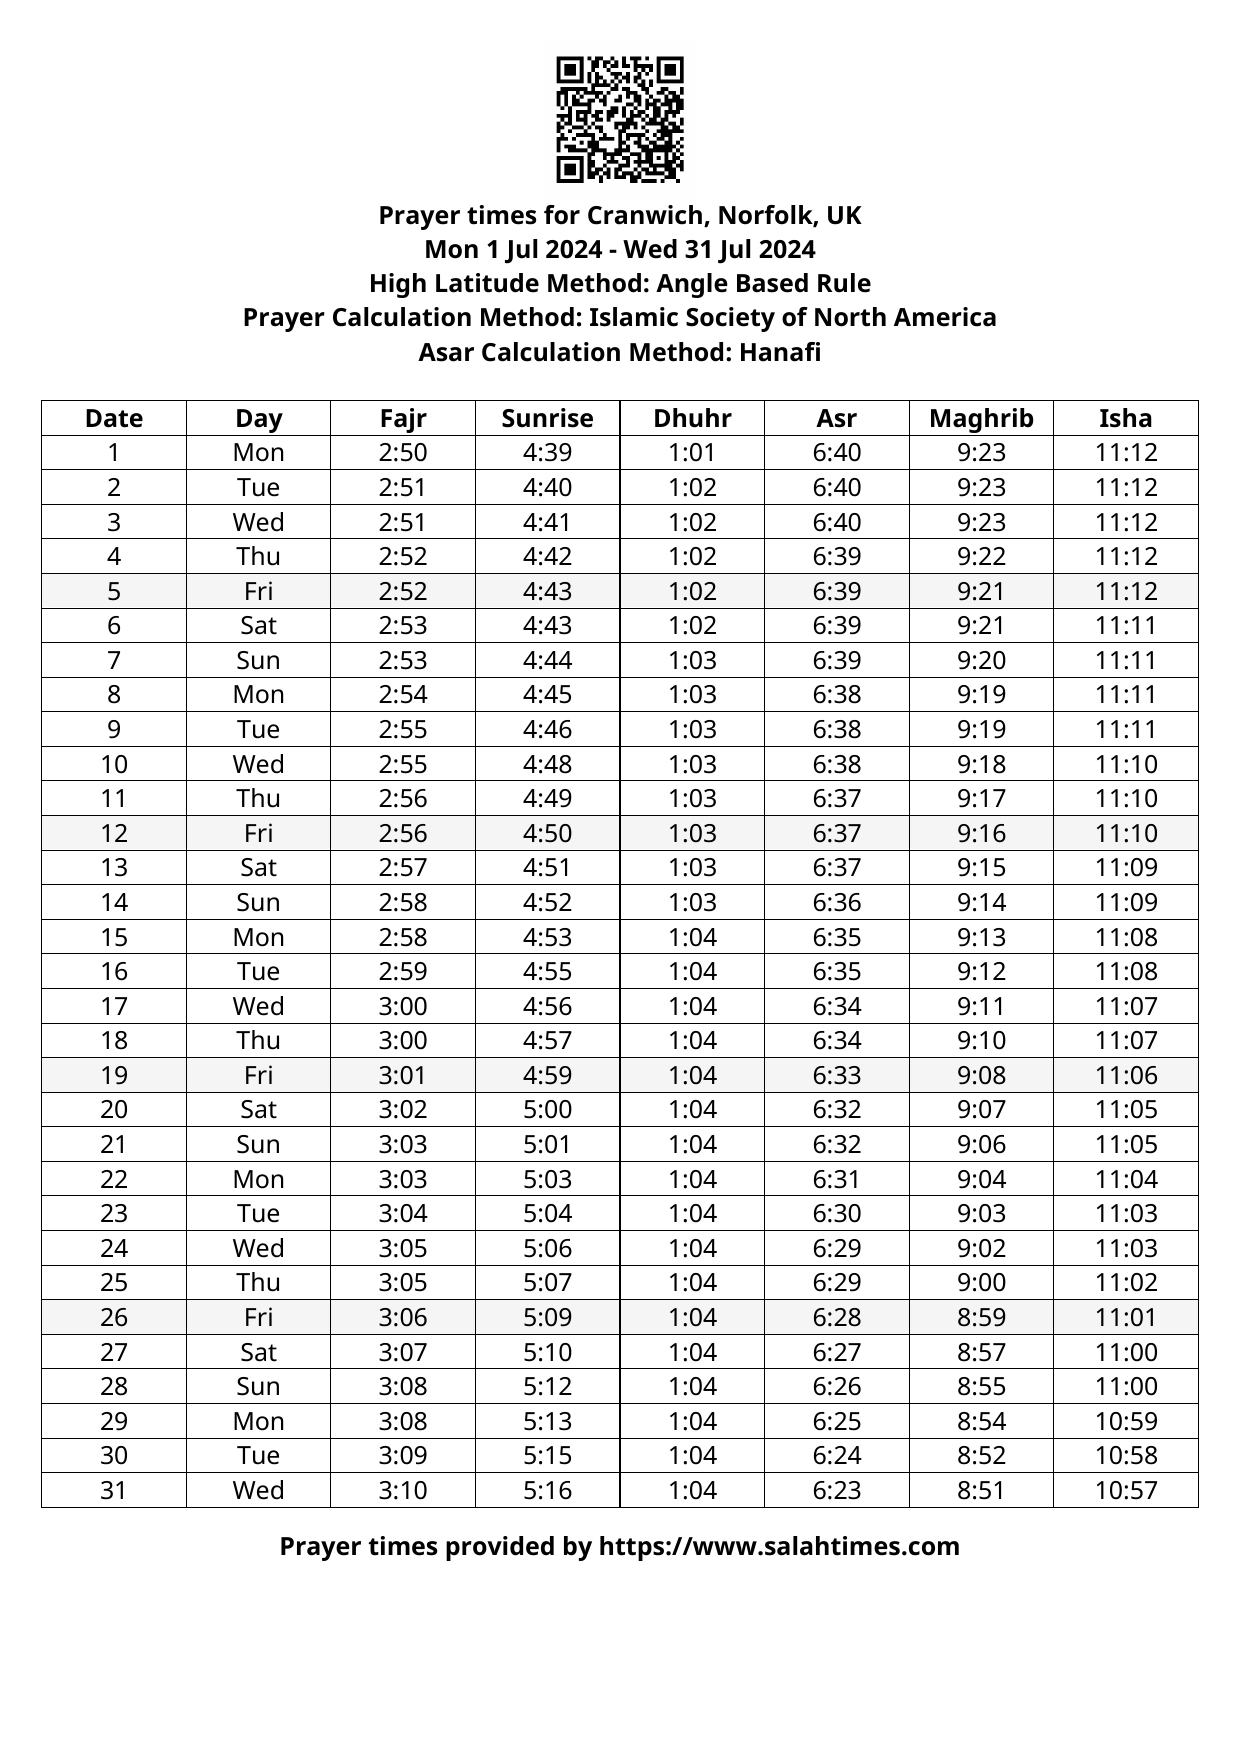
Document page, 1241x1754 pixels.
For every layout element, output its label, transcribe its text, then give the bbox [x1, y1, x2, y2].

table_cell 9:23 [910, 505, 1053, 538]
table_cell 1:03 [621, 712, 764, 746]
table_cell 1:04 [621, 1093, 764, 1126]
table_cell 1:02 [621, 539, 764, 573]
table_cell Sun [187, 885, 330, 919]
table_cell 6:34 [765, 989, 909, 1022]
table_cell 25 [42, 1266, 186, 1299]
table_cell 8:51 [910, 1473, 1053, 1507]
table_cell 8:55 [910, 1369, 1053, 1403]
table_cell 11:03 [1054, 1231, 1198, 1264]
table_cell 2:51 [331, 505, 475, 538]
table_cell 9:10 [910, 1024, 1053, 1057]
table_cell 31 [42, 1473, 186, 1507]
table_cell 3:07 [331, 1335, 475, 1368]
table_header Isha [1054, 401, 1198, 434]
table_cell 9:07 [910, 1093, 1053, 1126]
table_cell 3:01 [331, 1058, 475, 1092]
table_cell 2:54 [331, 678, 475, 711]
table_cell 6:40 [765, 436, 909, 469]
table_cell 1:03 [621, 678, 764, 711]
table_cell 11:10 [1054, 781, 1198, 815]
table_cell 1:04 [621, 989, 764, 1022]
table_cell 6:40 [765, 470, 909, 504]
table_header Dhuhr [621, 401, 764, 434]
table_cell 1:04 [621, 954, 764, 988]
table_cell 29 [42, 1404, 186, 1437]
table_cell 1 [42, 436, 186, 469]
table_cell 9:19 [910, 678, 1053, 711]
table_cell Thu [187, 1266, 330, 1299]
table_cell 10:59 [1054, 1404, 1198, 1437]
table_cell 10:58 [1054, 1439, 1198, 1472]
table_cell 2:52 [331, 574, 475, 607]
table_cell 11:09 [1054, 851, 1198, 884]
table_cell 6 [42, 609, 186, 642]
table_cell 1:04 [621, 920, 764, 953]
table_cell 6:25 [765, 1404, 909, 1437]
table_cell Mon [187, 1162, 330, 1195]
table_cell 1:02 [621, 470, 764, 504]
table_cell 11:04 [1054, 1162, 1198, 1195]
table_cell Thu [187, 1024, 330, 1057]
table_cell 3:00 [331, 1024, 475, 1057]
table_cell 9:21 [910, 609, 1053, 642]
table_cell 6:29 [765, 1266, 909, 1299]
table_cell Wed [187, 989, 330, 1022]
table_cell 3:10 [331, 1473, 475, 1507]
table_cell 9:23 [910, 470, 1053, 504]
table_cell 3 [42, 505, 186, 538]
table_cell Wed [187, 1231, 330, 1264]
table_cell 9:17 [910, 781, 1053, 815]
table_cell 9:13 [910, 920, 1053, 953]
table_cell 9:02 [910, 1231, 1053, 1264]
table_cell 3:04 [331, 1196, 475, 1230]
table_cell 11:08 [1054, 954, 1198, 988]
table_cell Sat [187, 1093, 330, 1126]
text Mon 1 Jul 2024 - Wed 31 Jul 2024 [42, 232, 1198, 266]
table_cell 3:03 [331, 1127, 475, 1161]
table_cell 9:23 [910, 436, 1053, 469]
table_cell 1:03 [621, 747, 764, 780]
table_cell 3:00 [331, 989, 475, 1022]
table_cell 9:20 [910, 643, 1053, 677]
table_cell 4:55 [476, 954, 619, 988]
table_cell Sun [187, 643, 330, 677]
table_cell Mon [187, 678, 330, 711]
table_cell 11:05 [1054, 1127, 1198, 1161]
table_cell 1:04 [621, 1439, 764, 1472]
table_cell 1:04 [621, 1058, 764, 1092]
table_cell 6:31 [765, 1162, 909, 1195]
table_cell 4 [42, 539, 186, 573]
table_header Date [42, 401, 186, 434]
table_cell Mon [187, 436, 330, 469]
table_cell 6:32 [765, 1093, 909, 1126]
table_cell 8:57 [910, 1335, 1053, 1368]
table_cell 6:27 [765, 1335, 909, 1368]
table_cell 8 [42, 678, 186, 711]
table_cell 6:34 [765, 1024, 909, 1057]
table_cell 30 [42, 1439, 186, 1472]
table_cell 11:11 [1054, 678, 1198, 711]
table_cell 11:11 [1054, 609, 1198, 642]
table_cell 21 [42, 1127, 186, 1161]
table_cell 2:58 [331, 885, 475, 919]
table_cell 2:53 [331, 609, 475, 642]
table_cell 2:56 [331, 781, 475, 815]
table_cell 11:05 [1054, 1093, 1198, 1126]
table_cell 1:04 [621, 1369, 764, 1403]
table_cell 5:09 [476, 1300, 619, 1334]
table_cell 6:26 [765, 1369, 909, 1403]
table_cell 6:39 [765, 643, 909, 677]
table_cell 3:05 [331, 1266, 475, 1299]
table_cell 1:03 [621, 816, 764, 849]
table_cell 11:08 [1054, 920, 1198, 953]
table_cell Sun [187, 1127, 330, 1161]
table_cell 1:04 [621, 1335, 764, 1368]
table_cell Thu [187, 539, 330, 573]
table_cell 9:14 [910, 885, 1053, 919]
table_cell 4:43 [476, 609, 619, 642]
table_cell Sat [187, 609, 330, 642]
table_cell 15 [42, 920, 186, 953]
table_cell 11:12 [1054, 436, 1198, 469]
table_cell Tue [187, 954, 330, 988]
table_cell 4:59 [476, 1058, 619, 1092]
table_cell 4:40 [476, 470, 619, 504]
table_cell 6:33 [765, 1058, 909, 1092]
table_cell 6:39 [765, 609, 909, 642]
table_cell 5:10 [476, 1335, 619, 1368]
table_cell Tue [187, 1439, 330, 1472]
table_cell 24 [42, 1231, 186, 1264]
table_cell 4:48 [476, 747, 619, 780]
table_cell 2:51 [331, 470, 475, 504]
table_cell 6:37 [765, 816, 909, 849]
table_cell 3:02 [331, 1093, 475, 1126]
table_cell 1:03 [621, 643, 764, 677]
table_cell Wed [187, 505, 330, 538]
table_cell 6:32 [765, 1127, 909, 1161]
table_cell 6:38 [765, 747, 909, 780]
table_cell 1:04 [621, 1231, 764, 1264]
table_cell 11:00 [1054, 1335, 1198, 1368]
table_cell 9:19 [910, 712, 1053, 746]
table_cell 2:53 [331, 643, 475, 677]
table_cell 9:16 [910, 816, 1053, 849]
table_cell Wed [187, 747, 330, 780]
table_cell 2:50 [331, 436, 475, 469]
table_cell 11:01 [1054, 1300, 1198, 1334]
table_cell 4:41 [476, 505, 619, 538]
table_cell 6:24 [765, 1439, 909, 1472]
table_cell 1:03 [621, 781, 764, 815]
table_cell 5:13 [476, 1404, 619, 1437]
table_cell 6:36 [765, 885, 909, 919]
table_cell 4:46 [476, 712, 619, 746]
table_header Day [187, 401, 330, 434]
table_cell 6:23 [765, 1473, 909, 1507]
text Asar Calculation Method: Hanafi [42, 334, 1198, 368]
table_cell 9:04 [910, 1162, 1053, 1195]
table_cell 1:02 [621, 505, 764, 538]
table_cell 3:06 [331, 1300, 475, 1334]
table_cell 2 [42, 470, 186, 504]
table_cell 8:54 [910, 1404, 1053, 1437]
text Prayer Calculation Method: Islamic Society of North America [42, 300, 1198, 334]
table_cell 1:04 [621, 1404, 764, 1437]
table_cell 13 [42, 851, 186, 884]
table_cell 6:39 [765, 539, 909, 573]
table_cell Tue [187, 1196, 330, 1230]
picture [542, 41, 699, 198]
table_cell Sat [187, 851, 330, 884]
table_cell 1:04 [621, 1196, 764, 1230]
table_cell 2:56 [331, 816, 475, 849]
table_cell 6:39 [765, 574, 909, 607]
table_cell 9:18 [910, 747, 1053, 780]
table_cell 1:02 [621, 609, 764, 642]
table_cell 26 [42, 1300, 186, 1334]
table_cell 1:04 [621, 1300, 764, 1334]
table_cell 8:52 [910, 1439, 1053, 1472]
table_cell 6:37 [765, 781, 909, 815]
table_cell 5:15 [476, 1439, 619, 1472]
table_cell 6:38 [765, 678, 909, 711]
table_cell 4:49 [476, 781, 619, 815]
table_cell 10:57 [1054, 1473, 1198, 1507]
table_cell 11:12 [1054, 470, 1198, 504]
table_cell 11:10 [1054, 747, 1198, 780]
table_cell 11:06 [1054, 1058, 1198, 1092]
table_cell 1:02 [621, 574, 764, 607]
table_cell 11:12 [1054, 539, 1198, 573]
table_cell 11:09 [1054, 885, 1198, 919]
table_cell 9:00 [910, 1266, 1053, 1299]
table_cell 4:53 [476, 920, 619, 953]
table_cell 9:08 [910, 1058, 1053, 1092]
table_cell 19 [42, 1058, 186, 1092]
table_cell 9 [42, 712, 186, 746]
table_cell 17 [42, 989, 186, 1022]
table_cell 1:04 [621, 1162, 764, 1195]
table_header Sunrise [476, 401, 619, 434]
table_cell 22 [42, 1162, 186, 1195]
table_cell 11:12 [1054, 505, 1198, 538]
table_cell 4:51 [476, 851, 619, 884]
table_cell 1:03 [621, 851, 764, 884]
table_cell 11:02 [1054, 1266, 1198, 1299]
table_cell 3:09 [331, 1439, 475, 1472]
table_cell 9:11 [910, 989, 1053, 1022]
table_cell Fri [187, 816, 330, 849]
table_header Fajr [331, 401, 475, 434]
table_cell 5:01 [476, 1127, 619, 1161]
table_cell 6:35 [765, 920, 909, 953]
table_cell 11:03 [1054, 1196, 1198, 1230]
table_cell 3:03 [331, 1162, 475, 1195]
table_cell 5:03 [476, 1162, 619, 1195]
table_cell 11:11 [1054, 643, 1198, 677]
table_cell Mon [187, 920, 330, 953]
table_cell 5:04 [476, 1196, 619, 1230]
table_cell 4:56 [476, 989, 619, 1022]
table_cell Tue [187, 470, 330, 504]
table_cell 6:28 [765, 1300, 909, 1334]
table_cell 2:58 [331, 920, 475, 953]
table_cell 5:07 [476, 1266, 619, 1299]
table_cell 4:50 [476, 816, 619, 849]
table_cell Fri [187, 1058, 330, 1092]
table_cell 16 [42, 954, 186, 988]
table_cell 1:04 [621, 1473, 764, 1507]
table_cell 5:00 [476, 1093, 619, 1126]
table_cell 2:55 [331, 747, 475, 780]
table_cell 9:21 [910, 574, 1053, 607]
table_cell 6:35 [765, 954, 909, 988]
table_cell 11:10 [1054, 816, 1198, 849]
table_cell 1:04 [621, 1127, 764, 1161]
table_cell 9:03 [910, 1196, 1053, 1230]
table_cell 11:12 [1054, 574, 1198, 607]
text Prayer times provided by https://www.salahtimes.com [42, 1528, 1198, 1563]
table_cell 4:44 [476, 643, 619, 677]
table_cell 8:59 [910, 1300, 1053, 1334]
table_cell 4:45 [476, 678, 619, 711]
text High Latitude Method: Angle Based Rule [42, 266, 1198, 300]
table_cell 2:55 [331, 712, 475, 746]
table_cell 11 [42, 781, 186, 815]
table_cell 5:12 [476, 1369, 619, 1403]
table_cell 9:22 [910, 539, 1053, 573]
table_cell Fri [187, 1300, 330, 1334]
table_cell 2:57 [331, 851, 475, 884]
table_cell 6:29 [765, 1231, 909, 1264]
table_cell 6:40 [765, 505, 909, 538]
table_cell 11:07 [1054, 1024, 1198, 1057]
table_cell 5:06 [476, 1231, 619, 1264]
table_cell 4:43 [476, 574, 619, 607]
table_cell 5:16 [476, 1473, 619, 1507]
table_cell Wed [187, 1473, 330, 1507]
table_cell 6:37 [765, 851, 909, 884]
table_cell 3:08 [331, 1404, 475, 1437]
table_cell 12 [42, 816, 186, 849]
table_cell Sun [187, 1369, 330, 1403]
table_cell 7 [42, 643, 186, 677]
table_cell 6:38 [765, 712, 909, 746]
table_cell 2:59 [331, 954, 475, 988]
table_header Maghrib [910, 401, 1053, 434]
table_cell 3:05 [331, 1231, 475, 1264]
table_cell Tue [187, 712, 330, 746]
table_cell 11:00 [1054, 1369, 1198, 1403]
table_cell 27 [42, 1335, 186, 1368]
table_cell 1:03 [621, 885, 764, 919]
table_header Asr [765, 401, 909, 434]
table_cell 9:15 [910, 851, 1053, 884]
table_cell 9:06 [910, 1127, 1053, 1161]
table_cell 1:04 [621, 1024, 764, 1057]
table_cell 18 [42, 1024, 186, 1057]
table_cell 2:52 [331, 539, 475, 573]
table_cell 11:11 [1054, 712, 1198, 746]
table_cell 28 [42, 1369, 186, 1403]
table_cell 23 [42, 1196, 186, 1230]
table_cell 20 [42, 1093, 186, 1126]
table_cell 14 [42, 885, 186, 919]
table_cell 11:07 [1054, 989, 1198, 1022]
table_cell 4:42 [476, 539, 619, 573]
table_cell 4:52 [476, 885, 619, 919]
table_cell 9:12 [910, 954, 1053, 988]
table_cell 10 [42, 747, 186, 780]
table_cell 6:30 [765, 1196, 909, 1230]
table_cell 1:04 [621, 1266, 764, 1299]
table_cell Mon [187, 1404, 330, 1437]
table_cell Thu [187, 781, 330, 815]
table_cell 4:57 [476, 1024, 619, 1057]
table_cell 5 [42, 574, 186, 607]
table_cell 4:39 [476, 436, 619, 469]
table_cell Sat [187, 1335, 330, 1368]
table_cell 1:01 [621, 436, 764, 469]
table_cell Fri [187, 574, 330, 607]
text Prayer times for Cranwich, Norfolk, UK [42, 198, 1198, 232]
table_cell 3:08 [331, 1369, 475, 1403]
